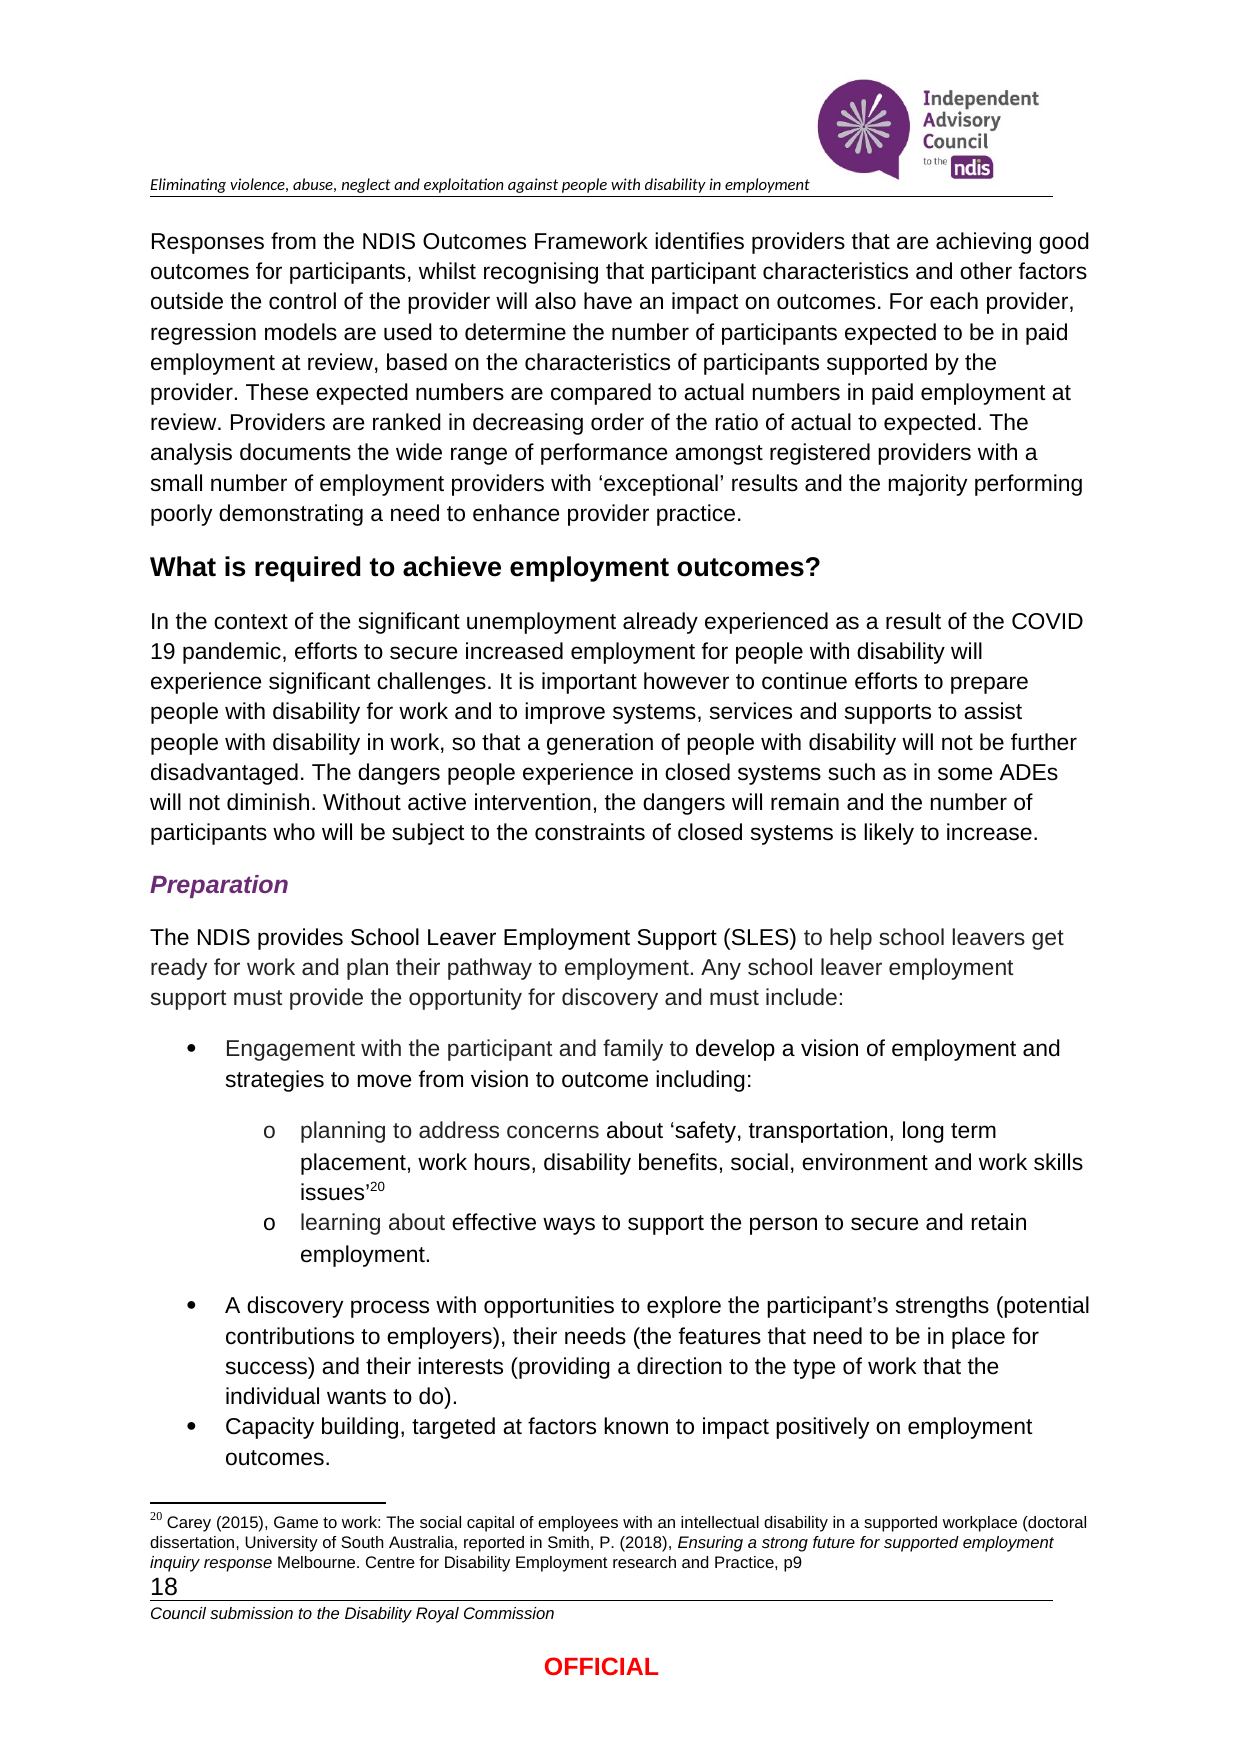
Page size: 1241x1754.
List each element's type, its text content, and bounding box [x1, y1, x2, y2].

subtitle Preparation [150, 870, 1090, 899]
list A discovery process with opportunities to explore the participant’s strengths (potential contributions to employers), their needs (the features that need to be in place for success) and their interests (providing a direction to the type of work that the individual wants to do). [187, 1292, 1090, 1409]
subtitle What is required to achieve employment outcomes? [150, 551, 1090, 582]
picture [810, 73, 1045, 191]
list Capacity building, targeted at factors known to impact positively on employment outcomes. [187, 1413, 1090, 1470]
list planning to address concerns about ‘safety, transportation, long term placement, work hours, disability benefits, social, environment and work skills issues’ [262, 1117, 1090, 1205]
text Responses from the NDIS Outcomes Framework identifies providers that are achieving good outcomes for participants, whilst recognising that participant characteristics and other factors outside the control of the provider will also have an impact on outcomes. For each provider, regression models are used to determine the number of participants expected to be in paid employment at review, based on the characteristics of participants supported by the provider. These expected numbers are compared to actual numbers in paid employment at review. Providers are ranked in decreasing order of the ratio of actual to expected. The analysis documents the wide range of performance amongst registered providers with a small number of employment providers with ‘exceptional’ results and the majority performing poorly demonstrating a need to enhance provider practice. [150, 228, 1090, 526]
list Engagement with the participant and family to develop a vision of employment and strategies to move from vision to outcome including: [187, 1035, 1090, 1092]
text In the context of the significant unemployment already experienced as a result of the COVID 19 pandemic, efforts to secure increased employment for people with disability will experience significant challenges. It is important however to continue efforts to prepare people with disability for work and to improve systems, services and supports to assist people with disability in work, so that a generation of people with disability will not be further disadvantaged. The dangers people experience in closed systems such as in some ADEs will not diminish. Without active intervention, the dangers will remain and the number of participants who will be subject to the constraints of closed systems is likely to increase. [150, 608, 1090, 845]
list learning about effective ways to support the person to secure and retain employment. [262, 1209, 1090, 1268]
text The NDIS provides School Leaver Employment Support (SLES) to help school leavers get ready for work and plan their pathway to employment. Any school leaver employment support must provide the opportunity for discovery and must include: [150, 924, 1090, 1011]
